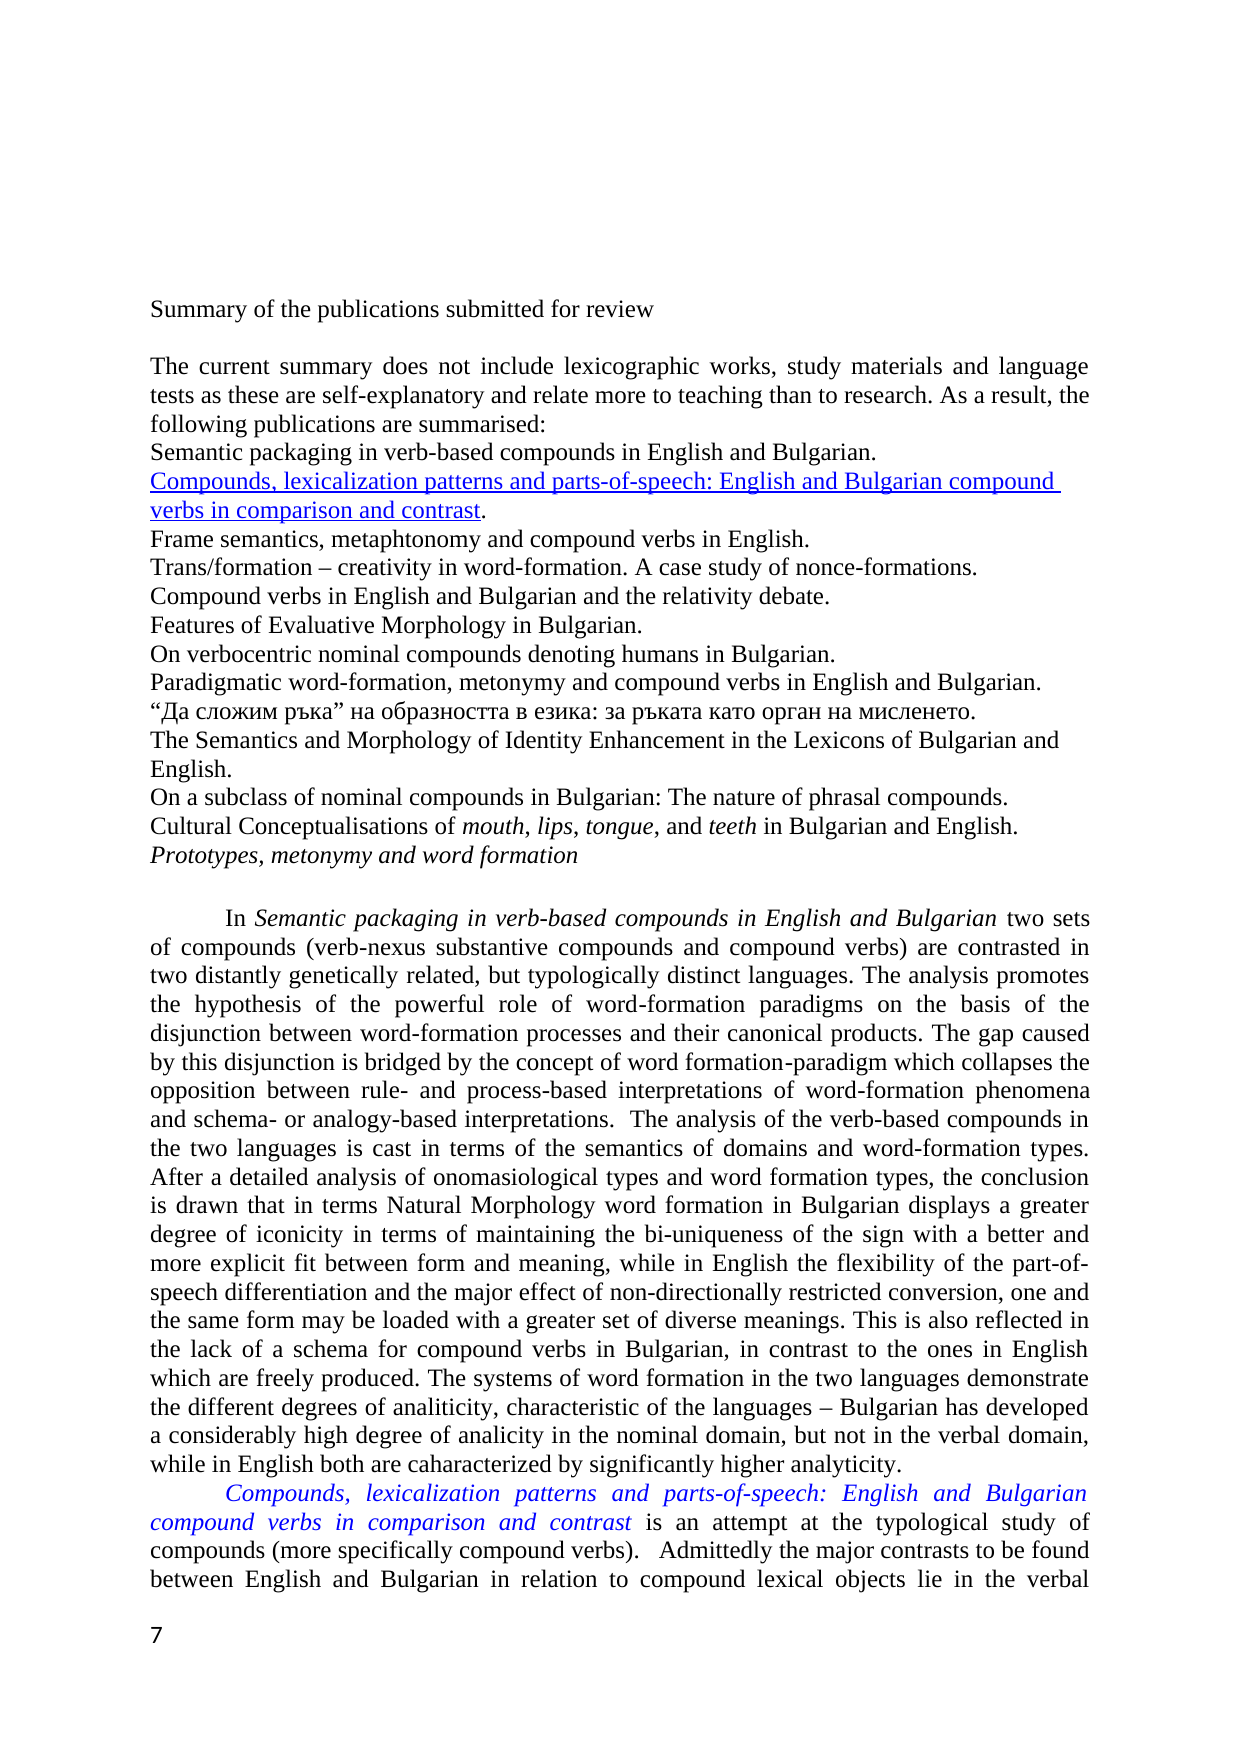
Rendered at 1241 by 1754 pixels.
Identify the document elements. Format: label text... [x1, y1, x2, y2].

text Semantic packaging in verb-based compounds in English and Bulgarian. [150, 437, 1090, 466]
text Trans/formation – creativity in word-formation. A case study of nonce-formations. [150, 552, 1090, 581]
text On a subclass of nominal compounds in Bulgarian: The nature of phrasal compounds. [150, 782, 1090, 811]
text The current summary does not include lexicographic works, study materials and language tests as these are self-explanatory and relate more to teaching than to research. As a result, the following publications are summarised: [150, 351, 1090, 437]
text Prototypes, metonymy and word formation [150, 840, 1090, 869]
text “Да сложим ръка” на образността в езика: за ръката като орган на мисленето. [150, 696, 1090, 725]
text Paradigmatic word-formation, metonymy and compound verbs in English and Bulgarian. [150, 667, 1090, 696]
text Summary of the publications submitted for review [150, 294, 1090, 322]
text On verbocentric nominal compounds denoting humans in Bulgarian. [150, 639, 1090, 667]
text Compound verbs in English and Bulgarian and the relativity debate. [150, 581, 1090, 610]
text In Semantic packaging in verb-based compounds in English and Bulgarian two sets of compounds (verb-nexus substantive compounds and compound verbs) are contrasted in two distantly genetically related, but typologically distinct languages. The analysis promotes the hypothesis of the powerful role of word-formation paradigms on the basis of the disjunction between word-formation processes and their canonical products. The gap caused by this disjunction is bridged by the concept of word formation-paradigm which collapses the opposition between rule- and process-based interpretations of word-formation phenomena and schema- or analogy-based interpretations. The analysis of the verb-based compounds in the two languages is cast in terms of the semantics of domains and word-formation types. After a detailed analysis of onomasiological types and word formation types, the conclusion is drawn that in terms Natural Morphology word formation in Bulgarian displays a greater degree of iconicity in terms of maintaining the bi-uniqueness of the sign with a better and more explicit fit between form and meaning, while in English the flexibility of the part-of-speech differentiation and the major effect of non-directionally restricted conversion, one and the same form may be loaded with a greater set of diverse meanings. This is also reflected in the lack of a schema for compound verbs in Bulgarian, in contrast to the ones in English which are freely produced. The systems of word formation in the two languages demonstrate the different degrees of analiticity, characteristic of the languages – Bulgarian has developed a considerably high degree of analicity in the nominal domain, but not in the verbal domain, while in English both are caharacterized by significantly higher analyticity. [150, 903, 1090, 1478]
text The Semantics and Morphology of Identity Enhancement in the Lexicons of Bulgarian and English. [150, 725, 1090, 782]
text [150, 1478, 1090, 1593]
text Frame semantics, metaphtonomy and compound verbs in English. [150, 524, 1090, 552]
text Compounds, lexicalization patterns and parts-of-speech: English and Bulgarian compound verbs in comparison and contrast. [150, 466, 1090, 524]
text Cultural Conceptualisations of mouth, lips, tongue, and teeth in Bulgarian and English. [150, 811, 1090, 840]
text Features of Evaluative Morphology in Bulgarian. [150, 610, 1090, 639]
